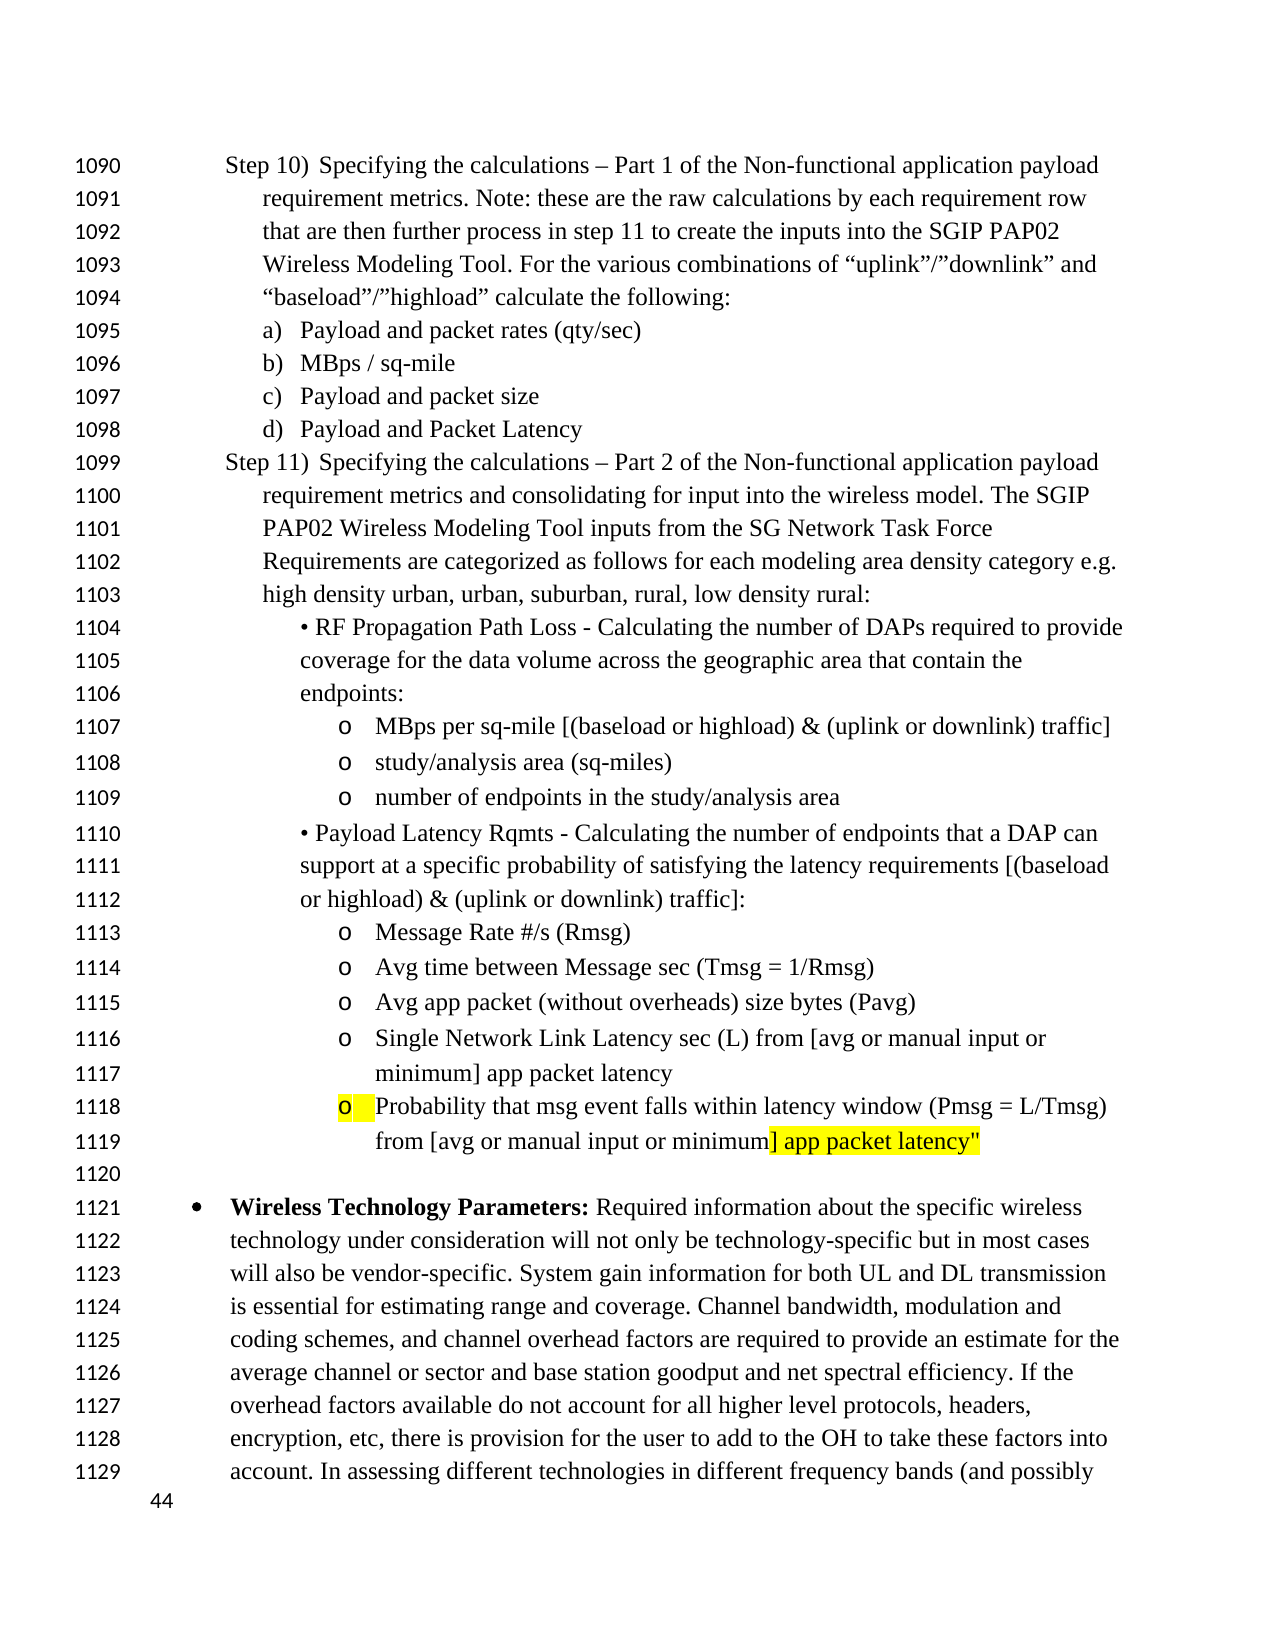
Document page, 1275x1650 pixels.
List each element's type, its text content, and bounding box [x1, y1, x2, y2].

list Avg app packet (without overheads) size bytes (Pavg) [337, 987, 1125, 1018]
list • RF Propagation Path Loss - Calculating the number of DAPs required to provide coverage for the data volume across the geographic area that contain the endpoints: [300, 612, 1125, 707]
list • Payload Latency Rqmts - Calculating the number of endpoints that a DAP can support at a specific probability of satisfying the latency requirements [(baseload or highload) & (uplink or downlink) traffic]: [300, 818, 1125, 912]
list Specifying the calculations – Part 2 of the Non-functional application payload requirement metrics and consolidating for input into the wireless model. The SGIP PAP02 Wireless Modeling Tool inputs from the SG Network Task Force Requirements are categorized as follows for each modeling area density category e.g. high density urban, urban, suburban, rural, low density rural: [225, 447, 1125, 608]
list Payload and Packet Latency [262, 414, 1125, 443]
list Probability that msg event falls within latency window (Pmsg = L/Tmsg) from [avg or manual input or minimum] app packet latency" [337, 1091, 1125, 1155]
list Payload and packet rates (qty/sec) [262, 315, 1125, 344]
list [192, 1192, 1125, 1485]
list Message Rate #/s (Rmsg) [337, 917, 1125, 947]
list Payload and packet size [262, 381, 1125, 410]
list MBps per sq-mile [(baseload or highload) & (uplink or downlink) traffic] [337, 711, 1125, 742]
list number of endpoints in the study/analysis area [337, 782, 1125, 813]
list MBps / sq-mile [262, 348, 1125, 377]
list study/analysis area (sq-miles) [337, 747, 1125, 778]
list Specifying the calculations – Part 1 of the Non-functional application payload requirement metrics. Note: these are the raw calculations by each requirement row that are then further process in step 11 to create the inputs into the SGIP PAP02 Wireless Modeling Tool. For the various combinations of “uplink”/”downlink” and “baseload”/”highload” calculate the following: [225, 150, 1125, 311]
list Single Network Link Latency sec (L) from [avg or manual input or minimum] app packet latency [337, 1023, 1125, 1087]
list Avg time between Message sec (Tmsg = 1/Rmsg) [337, 952, 1125, 983]
